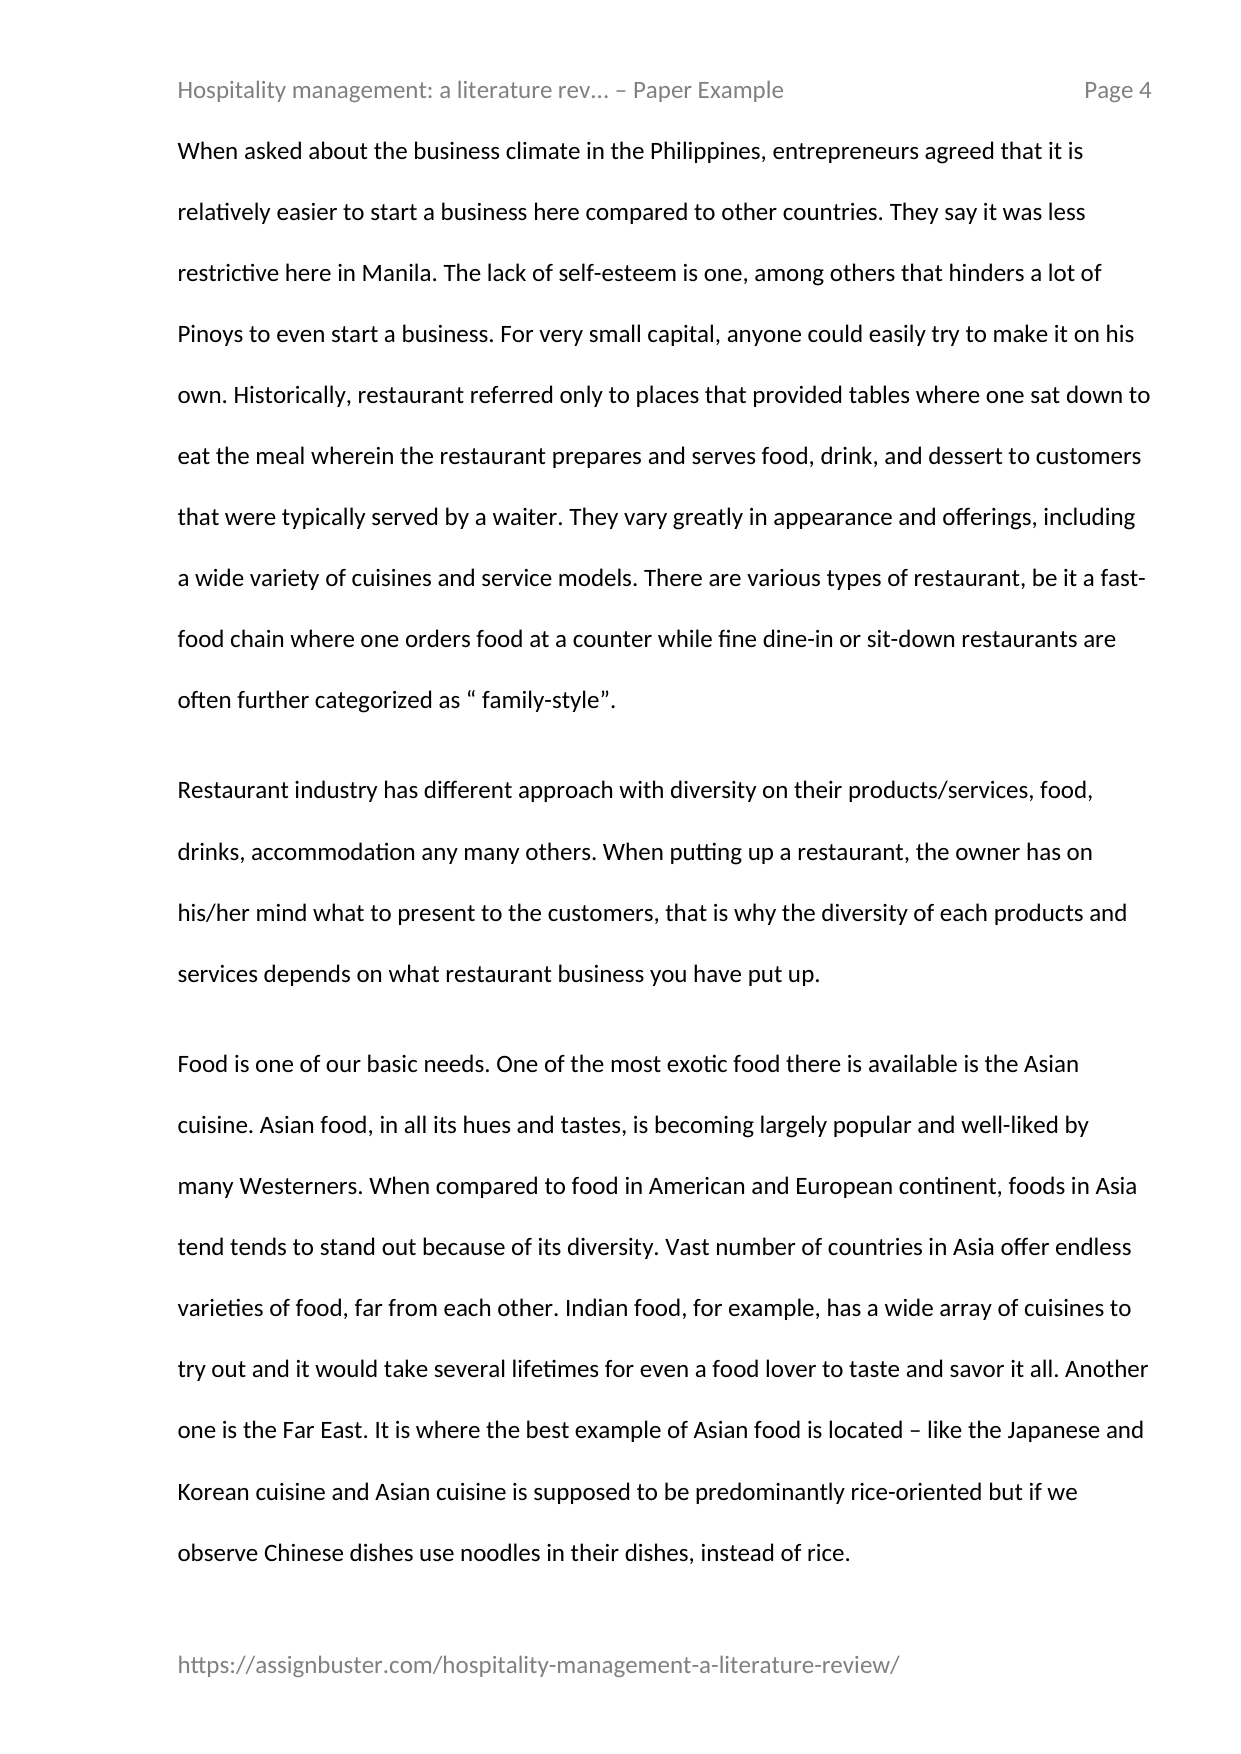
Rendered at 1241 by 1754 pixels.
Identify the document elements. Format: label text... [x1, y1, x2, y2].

text Food is one of our basic needs. One of the most exotic food there is available is the Asian cuisine. Asian food, in all its hues and tastes, is becoming largely popular and well-liked by many Westerners. When compared to food in American and European continent, foods in Asia tend tends to stand out because of its diversity. Vast number of countries in Asia offer endless varieties of food, far from each other. Indian food, for example, has a wide array of cuisines to try out and it would take several lifetimes for even a food lover to taste and savor it all. Another one is the Far East. It is where the best example of Asian food is located – like the Japanese and Korean cuisine and Asian cuisine is supposed to be predominantly rice-oriented but if we observe Chinese dishes use noodles in their dishes, instead of rice. [177, 1048, 1152, 1567]
text Restaurant industry has different approach with diversity on their products/services, food, drinks, accommodation any many others. When putting up a restaurant, the owner has on his/her mind what to present to the customers, that is why the diversity of each products and services depends on what restaurant business you have put up. [177, 775, 1152, 988]
text When asked about the business climate in the Philippines, entrepreneurs agreed that it is relatively easier to start a business here compared to other countries. They say it was less restrictive here in Manila. The lack of self-esteem is one, among others that hinders a lot of Pinoys to even start a business. For very small capital, anyone could easily try to make it on his own. Historically, restaurant referred only to places that provided tables where one sat down to eat the meal wherein the restaurant prepares and serves food, drink, and dessert to customers that were typically served by a waiter. They vary greatly in appearance and offerings, including a wide variety of cuisines and service models. There are various types of restaurant, be it a fast-food chain where one orders food at a counter while fine dine-in or sit-down restaurants are often further categorized as “ family-style”. [177, 135, 1152, 715]
